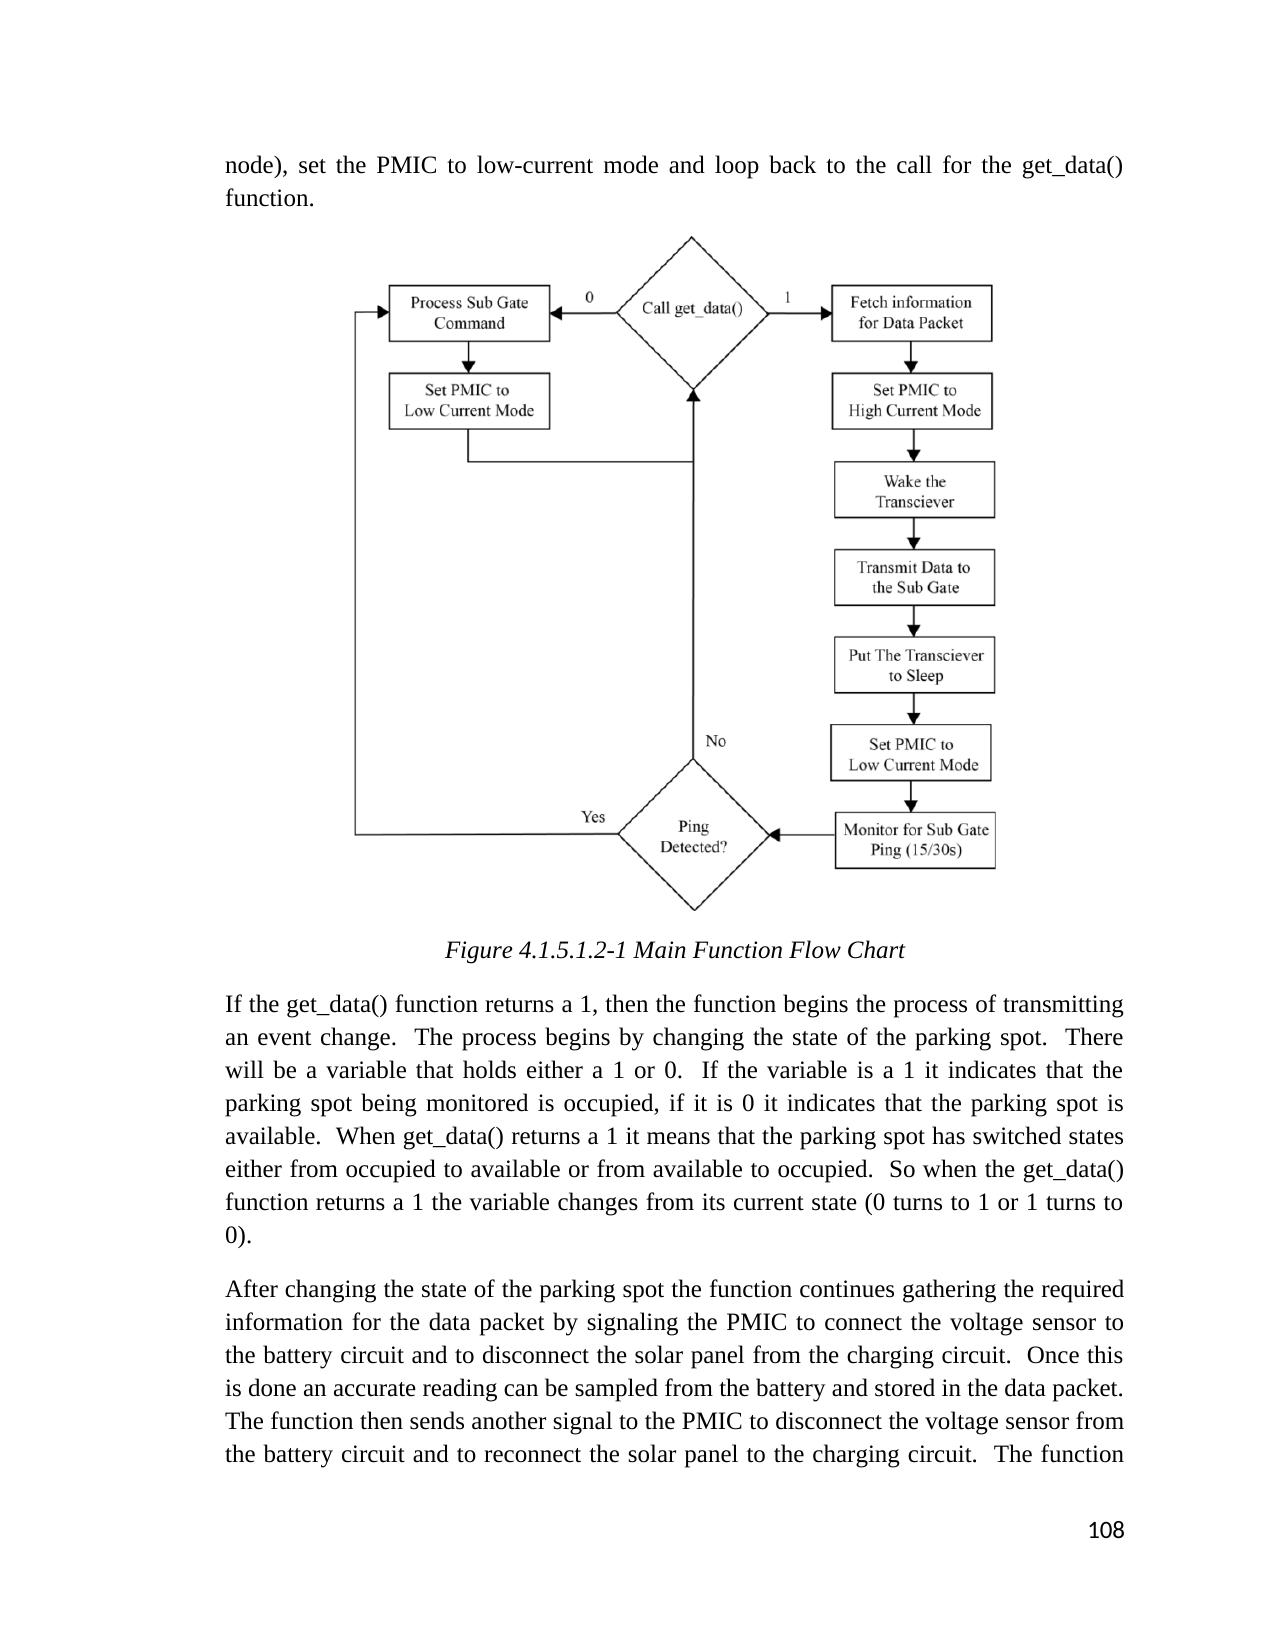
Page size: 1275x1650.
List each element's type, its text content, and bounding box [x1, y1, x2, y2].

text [225, 150, 1125, 212]
text Figure 4.1.5.1.2-1 Main Function Flow Chart [225, 935, 1125, 964]
picture [354, 236, 996, 911]
text If the get_data() function returns a 1, then the function begins the process of transmitting an event change. The process begins by changing the state of the parking spot. There will be a variable that holds either a 1 or 0. If the variable is a 1 it indicates that the parking spot being monitored is occupied, if it is 0 it indicates that the parking spot is available. When get_data() returns a 1 it means that the parking spot has switched states either from occupied to available or from available to occupied. So when the get_data() function returns a 1 the variable changes from its current state (0 turns to 1 or 1 turns to 0). [225, 989, 1125, 1249]
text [225, 1274, 1125, 1468]
